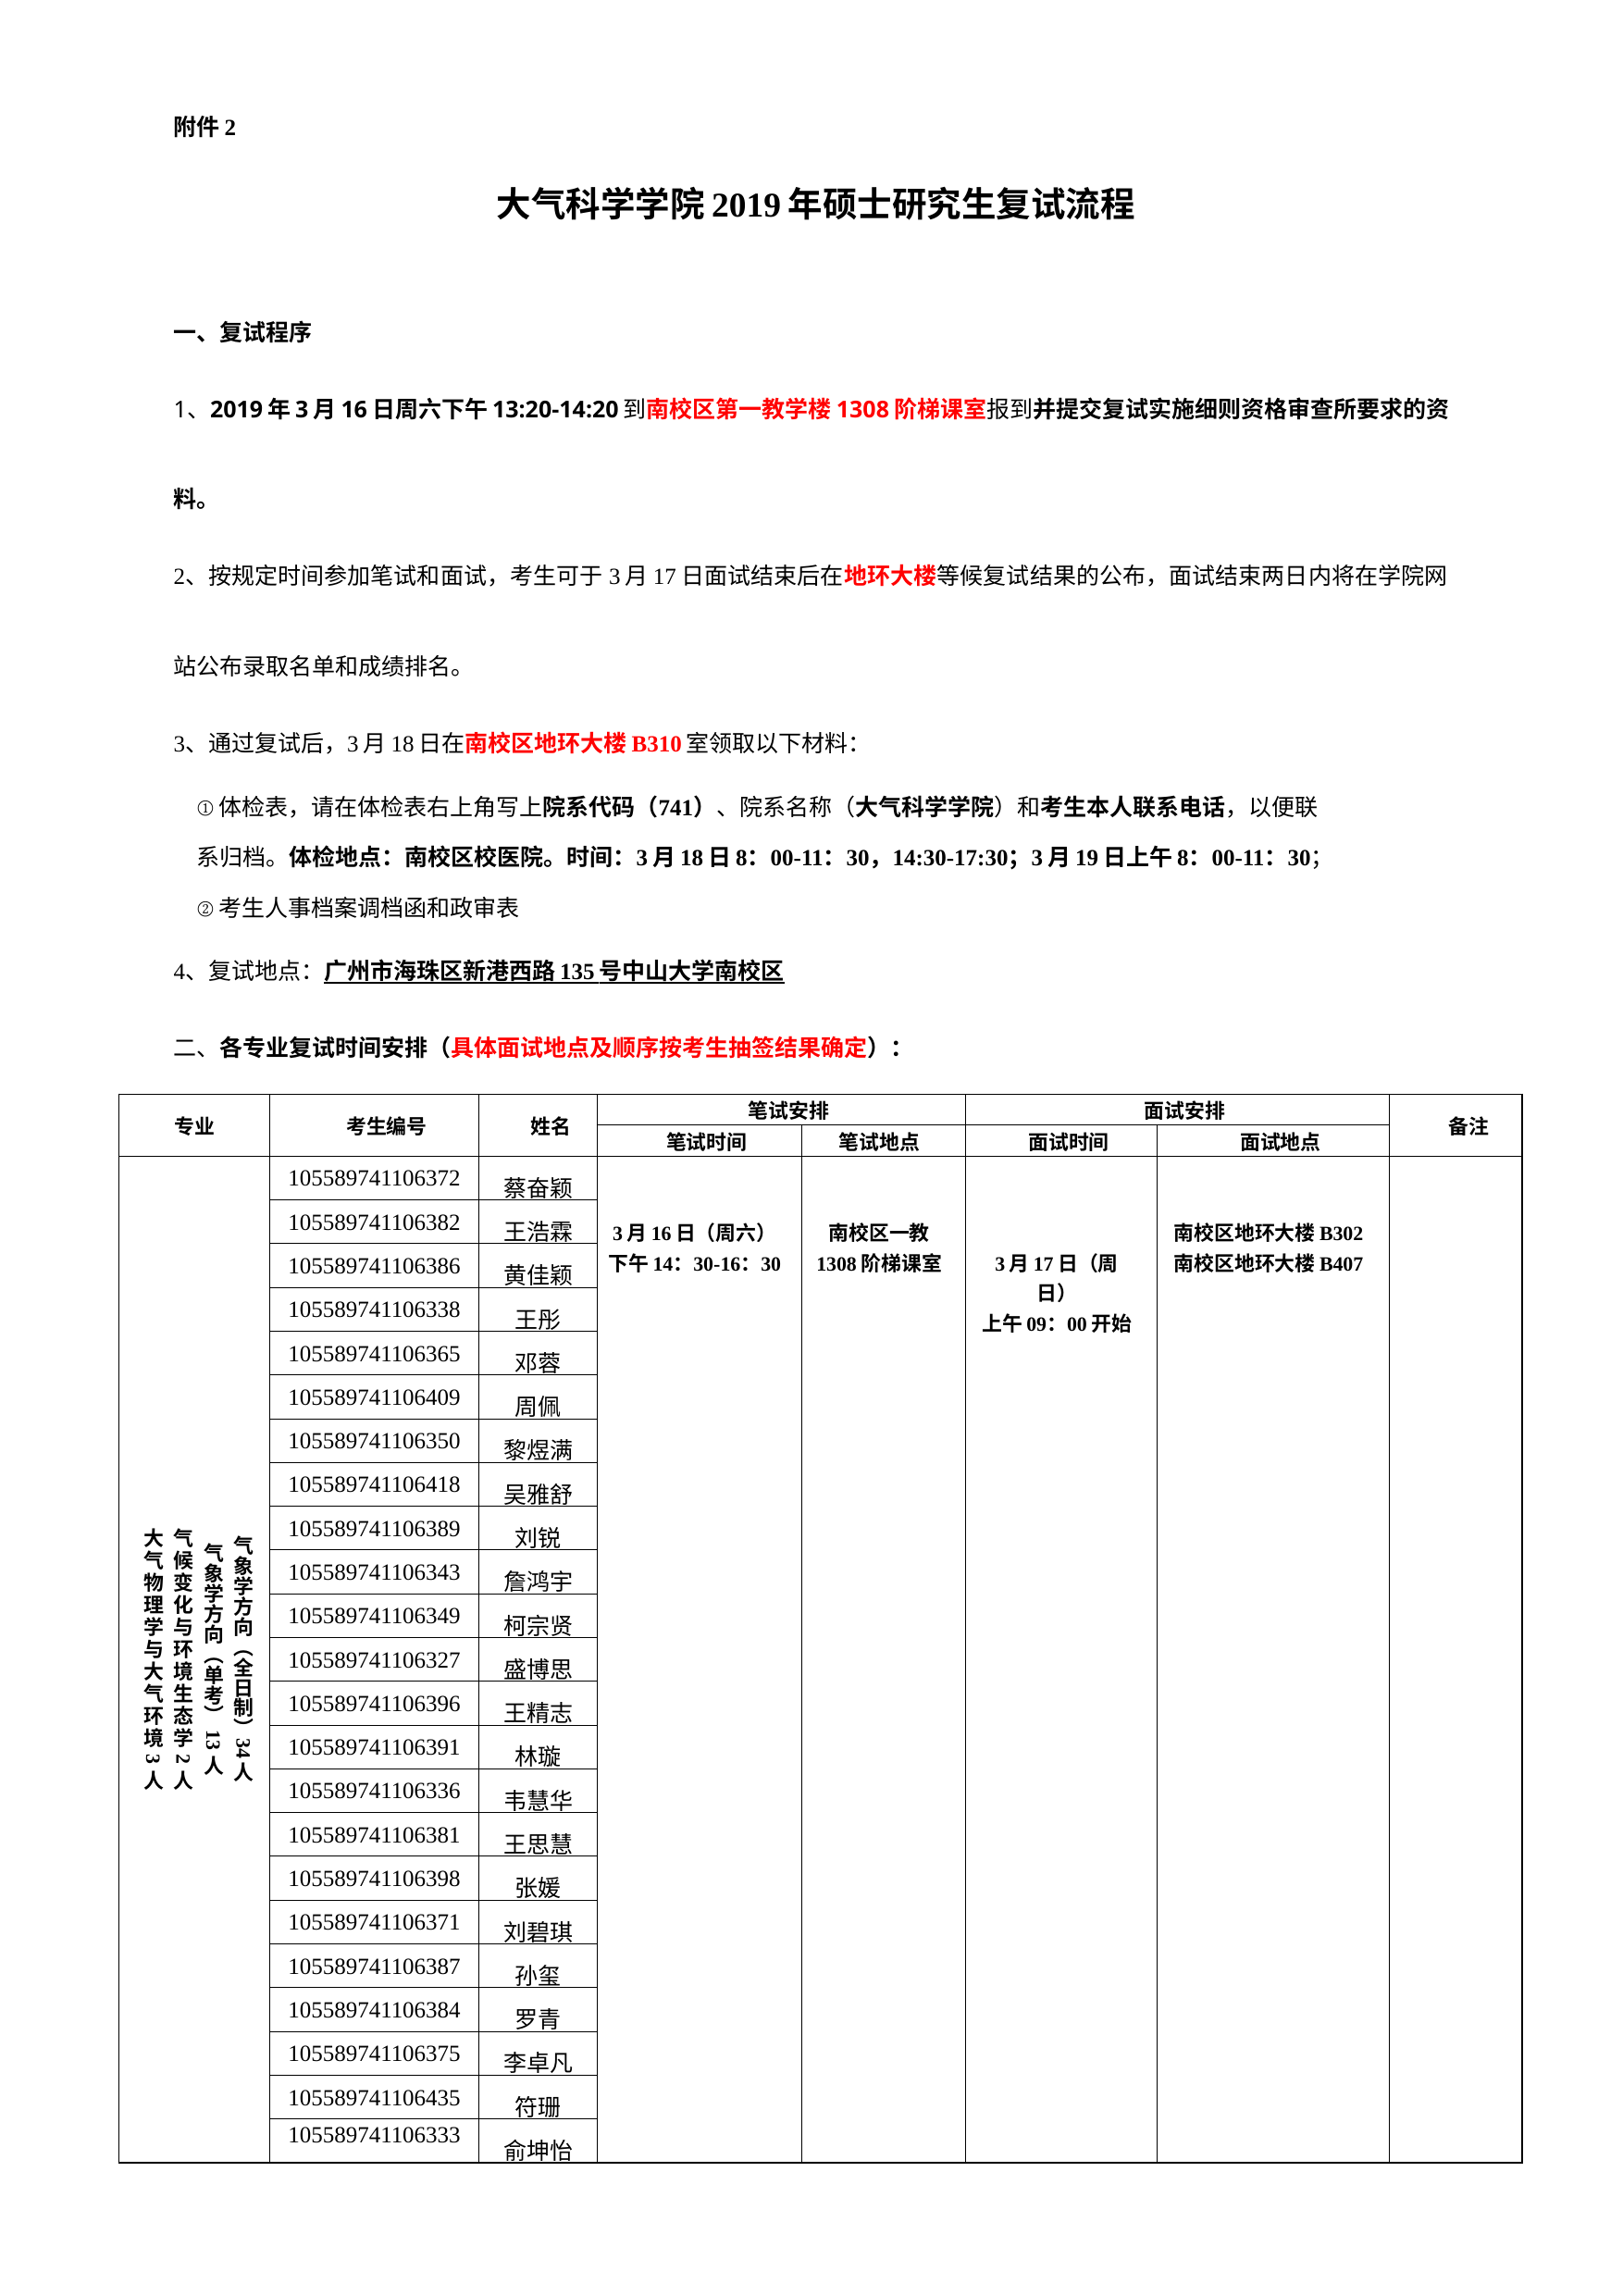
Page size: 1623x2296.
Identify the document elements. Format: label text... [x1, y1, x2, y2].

table_cell 蔡奋颖 [479, 1157, 597, 1199]
table_cell 3月17日（周日） 上午09：00开始 [966, 1157, 1157, 2162]
table_cell 黄佳颖 [479, 1244, 597, 1287]
table_cell 105589741106409 [270, 1375, 478, 1418]
table_cell 105589741106382 [270, 1200, 478, 1243]
table_cell 105589741106386 [270, 1244, 478, 1287]
text 附件2 [173, 95, 1449, 155]
list 复试程序 [173, 301, 1449, 361]
text 1、2019年3月16日周六下午13:20-14:20到南校区第一教学楼1308阶梯课室报到并提交复试实施细则资格审查所要求的资料。 [173, 378, 1449, 527]
table_cell 笔试时间 [598, 1125, 801, 1156]
table_cell [1390, 1157, 1521, 2162]
text ②考生人事档案调档函和政审表 [196, 889, 1449, 923]
table_cell 面试地点 [1158, 1125, 1389, 1156]
table_cell 罗青 [479, 1988, 597, 2030]
table_cell 105589741106387 [270, 1944, 478, 1987]
table_cell 105589741106391 [270, 1726, 478, 1769]
text ①体检表，请在体检表右上角写上院系代码（741）、院系名称（大气科学学院）和考生本人联系电话，以便联 [173, 788, 1449, 822]
table_header 笔试安排 [598, 1095, 965, 1124]
table_header 专业 [119, 1095, 269, 1156]
table_cell 105589741106343 [270, 1550, 478, 1594]
table_header 考生编号 [270, 1095, 478, 1156]
table_cell 气象学方向（全日制）34人 气象学方向（单考） 13 人 气候变化与环境生态学2人 大气物理学与大气环境3人 [119, 1157, 269, 2162]
text 4、复试地点：广州市海珠区新港西路135号中山大学南校区 [173, 939, 1449, 999]
table_cell 詹鸿宇 [479, 1550, 597, 1594]
table_cell 105589741106333 [270, 2119, 478, 2162]
table_cell 笔试地点 [802, 1125, 965, 1156]
table_cell 105589741106375 [270, 2032, 478, 2075]
table_cell 邓蓉 [479, 1332, 597, 1374]
table_header 备注 [1390, 1095, 1521, 1156]
table_cell 105589741106418 [270, 1463, 478, 1506]
table_cell 105589741106381 [270, 1813, 478, 1855]
table_cell 3月16日（周六）下午14：30-16：30 [598, 1157, 801, 2162]
table_cell 105589741106396 [270, 1682, 478, 1724]
table_cell 105589741106398 [270, 1856, 478, 1900]
text 大气科学学院2019年硕士研究生复试流程 [157, 172, 1474, 232]
table_cell 面试时间 [966, 1125, 1157, 1156]
text 二、各专业复试时间安排（具体面试地点及顺序按考生抽签结果确定）： [173, 1016, 1474, 1076]
table_cell 105589741106371 [270, 1901, 478, 1943]
table_cell 韦慧华 [479, 1769, 597, 1812]
table_cell 王精志 [479, 1682, 597, 1724]
table_cell 盛博思 [479, 1638, 597, 1681]
table_cell 105589741106384 [270, 1988, 478, 2030]
table_cell 105589741106349 [270, 1595, 478, 1637]
table_cell 吴雅舒 [479, 1463, 597, 1506]
table_cell 南校区地环大楼B302南校区地环大楼B407 [1158, 1157, 1389, 2162]
table_cell 105589741106372 [270, 1157, 478, 1199]
table_cell 俞坤怡 [479, 2119, 597, 2162]
table_cell 王思慧 [479, 1813, 597, 1855]
text 系归档。体检地点：南校区校医院。时间：3月18日8：00-11：30，14:30-17:30；3月19日上午8：00-11：30； [196, 839, 1449, 873]
table_cell 张媛 [479, 1856, 597, 1900]
table_cell 柯宗贤 [479, 1595, 597, 1637]
table_cell 李卓凡 [479, 2032, 597, 2075]
table_cell 周佩 [479, 1375, 597, 1418]
table_cell 王彤 [479, 1288, 597, 1331]
table_cell 孙玺 [479, 1944, 597, 1987]
table_cell 刘锐 [479, 1507, 597, 1549]
table_cell 105589741106435 [270, 2076, 478, 2118]
table_header 姓名 [479, 1095, 597, 1156]
table_cell 林璇 [479, 1726, 597, 1769]
table_cell 105589741106336 [270, 1769, 478, 1812]
table_cell 105589741106350 [270, 1420, 478, 1462]
table_cell 105589741106327 [270, 1638, 478, 1681]
table_cell 105589741106365 [270, 1332, 478, 1374]
list 按规定时间参加笔试和面试，考生可于3月17日面试结束后在地环大楼等候复试结果的公布，面试结束两日内将在学院网站公布录取名单和成绩排名。 [173, 544, 1449, 695]
table_cell 黎煜满 [479, 1420, 597, 1462]
table_cell 刘碧琪 [479, 1901, 597, 1943]
table_cell 符珊 [479, 2076, 597, 2118]
table_cell 105589741106389 [270, 1507, 478, 1549]
table_cell 南校区一教1308阶梯课室 [802, 1157, 965, 2162]
table_cell 105589741106338 [270, 1288, 478, 1331]
table_header 面试安排 [966, 1095, 1389, 1124]
list 通过复试后，3月18日在南校区地环大楼B310室领取以下材料： [173, 712, 1449, 772]
table_cell 王浩霖 [479, 1200, 597, 1243]
